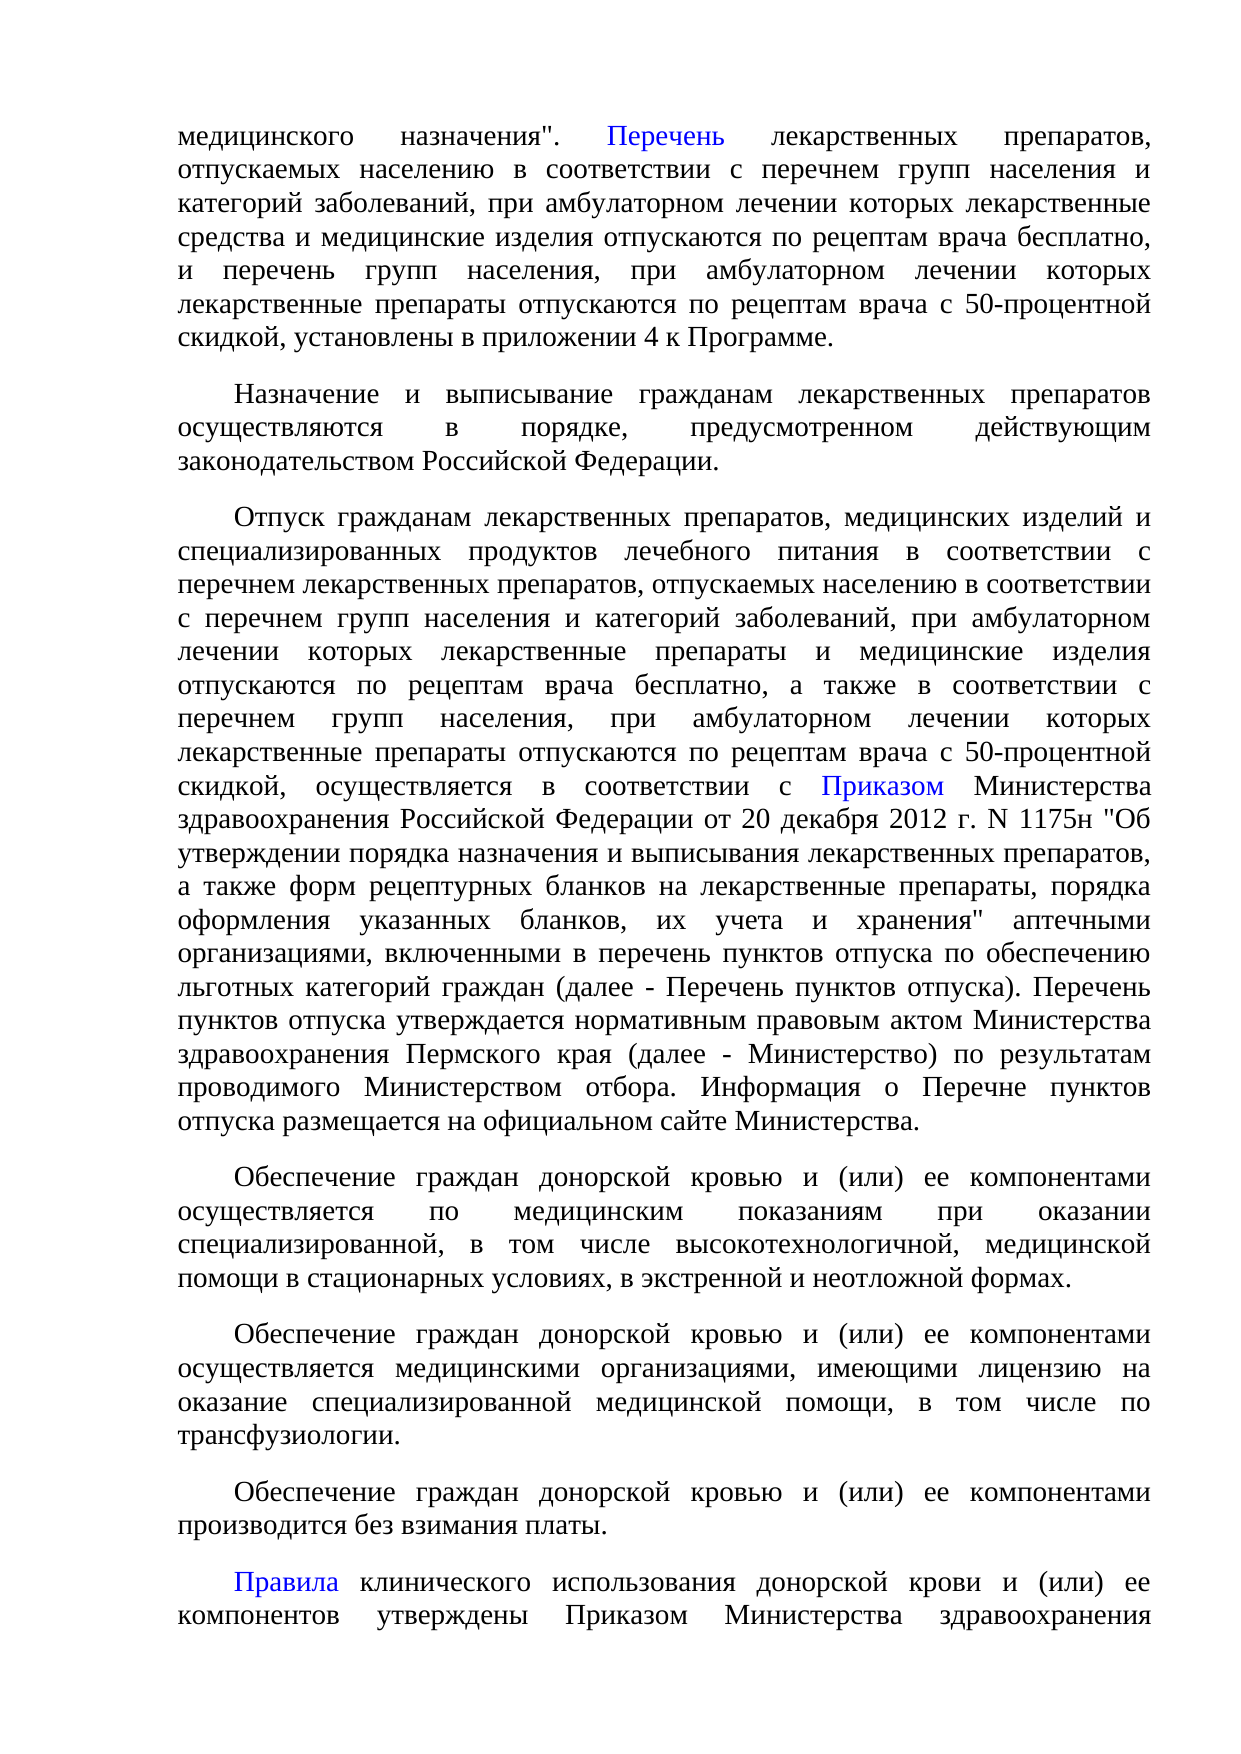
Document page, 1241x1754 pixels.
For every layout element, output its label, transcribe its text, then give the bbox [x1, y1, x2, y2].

text Назначение и выписывание гражданам лекарственных препаратов осуществляются в порядке, предусмотренном действующим законодательством Российской Федерации. [177, 376, 1152, 476]
text Отпуск гражданам лекарственных препаратов, медицинских изделий и специализированных продуктов лечебного питания в соответствии с перечнем лекарственных препаратов, отпускаемых населению в соответствии с перечнем групп населения и категорий заболеваний, при амбулаторном лечении которых лекарственные препараты и медицинские изделия отпускаются по рецептам врача бесплатно, а также в соответствии с перечнем групп населения, при амбулаторном лечении которых лекарственные препараты отпускаются по рецептам врача с 50-процентной скидкой, осуществляется в соответствии с Приказом Министерства здравоохранения Российской Федерации от 20 декабря 2012 г. N 1175н "Об утверждении порядка назначения и выписывания лекарственных препаратов, а также форм рецептурных бланков на лекарственные препараты, порядка оформления указанных бланков, их учета и хранения" аптечными организациями, включенными в перечень пунктов отпуска по обеспечению льготных категорий граждан (далее - Перечень пунктов отпуска). Перечень пунктов отпуска утверждается нормативным правовым актом Министерства здравоохранения Пермского края (далее - Министерство) по результатам проводимого Министерством отбора. Информация о Перечне пунктов отпуска размещается на официальном сайте Министерства. [177, 499, 1152, 1137]
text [177, 1564, 1152, 1631]
text Обеспечение граждан донорской кровью и (или) ее компонентами производится без взимания платы. [177, 1474, 1152, 1541]
text Обеспечение граждан донорской кровью и (или) ее компонентами осуществляется по медицинским показаниям при оказании специализированной, в том числе высокотехнологичной, медицинской помощи в стационарных условиях, в экстренной и неотложной формах. [177, 1159, 1152, 1294]
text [177, 118, 1152, 353]
text Обеспечение граждан донорской кровью и (или) ее компонентами осуществляется медицинскими организациями, имеющими лицензию на оказание специализированной медицинской помощи, в том числе по трансфузиологии. [177, 1317, 1152, 1451]
